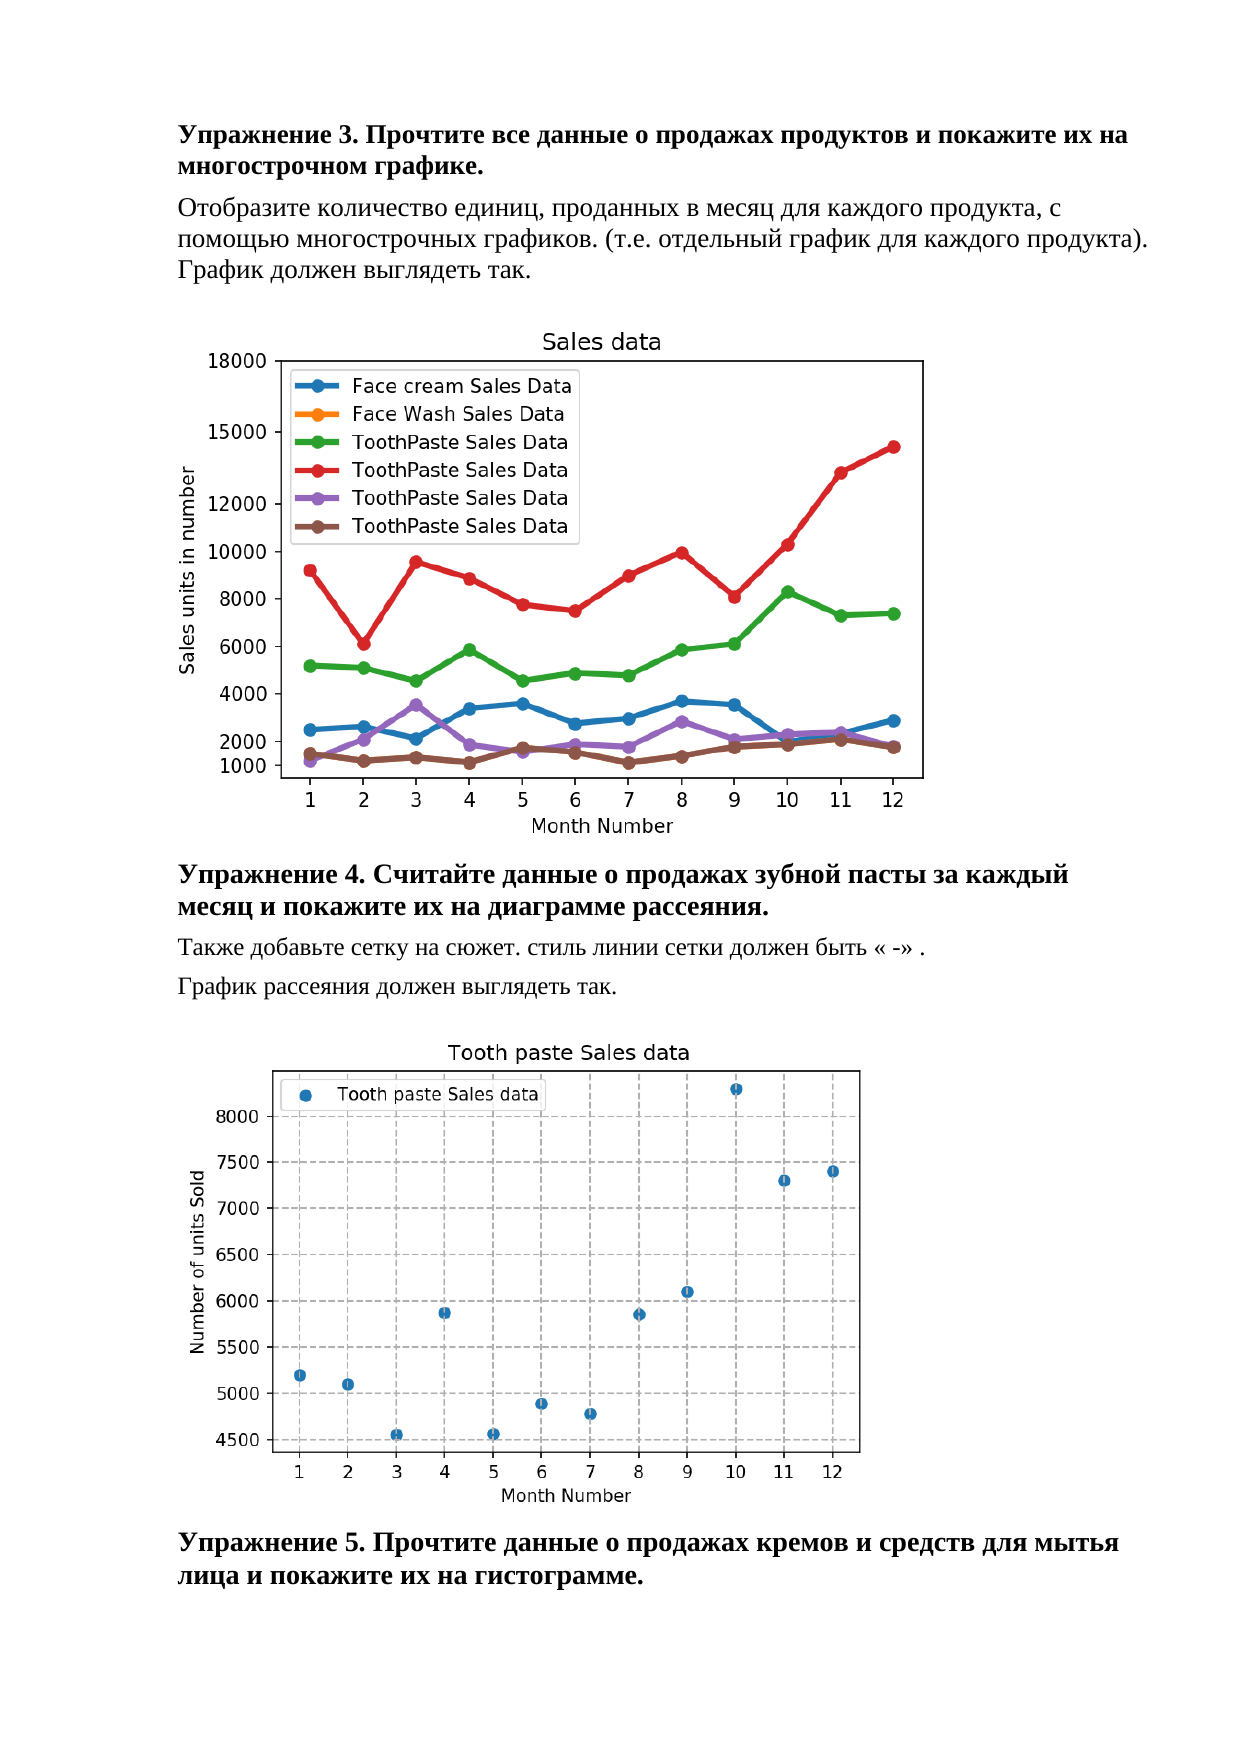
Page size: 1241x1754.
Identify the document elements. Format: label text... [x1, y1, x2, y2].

text График рассеяния должен выглядеть так. [177, 971, 1152, 1000]
text Также добавьте сетку на сюжет. стиль линии сетки должен быть « -» . [177, 932, 1152, 961]
text Отобразите количество единиц, проданных в месяц для каждого продукта, с помощью многострочных графиков. (т.е. отдельный график для каждого продукта). [177, 191, 1152, 253]
picture [177, 1010, 935, 1515]
text Упражнение 4. Считайте данные о продажах зубной пасты за каждый месяц и покажите их на диаграмме рассеяния. [177, 857, 1152, 921]
text График должен выглядеть так. [177, 253, 1152, 284]
text Упражнение 3. Прочтите все данные о продажах продуктов и покажите их на многострочном графике. [177, 118, 1152, 180]
text Упражнение 5. Прочтите данные о продажах кремов и средств для мытья лица и покажите их на гистограмме. [177, 1525, 1152, 1590]
picture [177, 294, 1005, 847]
